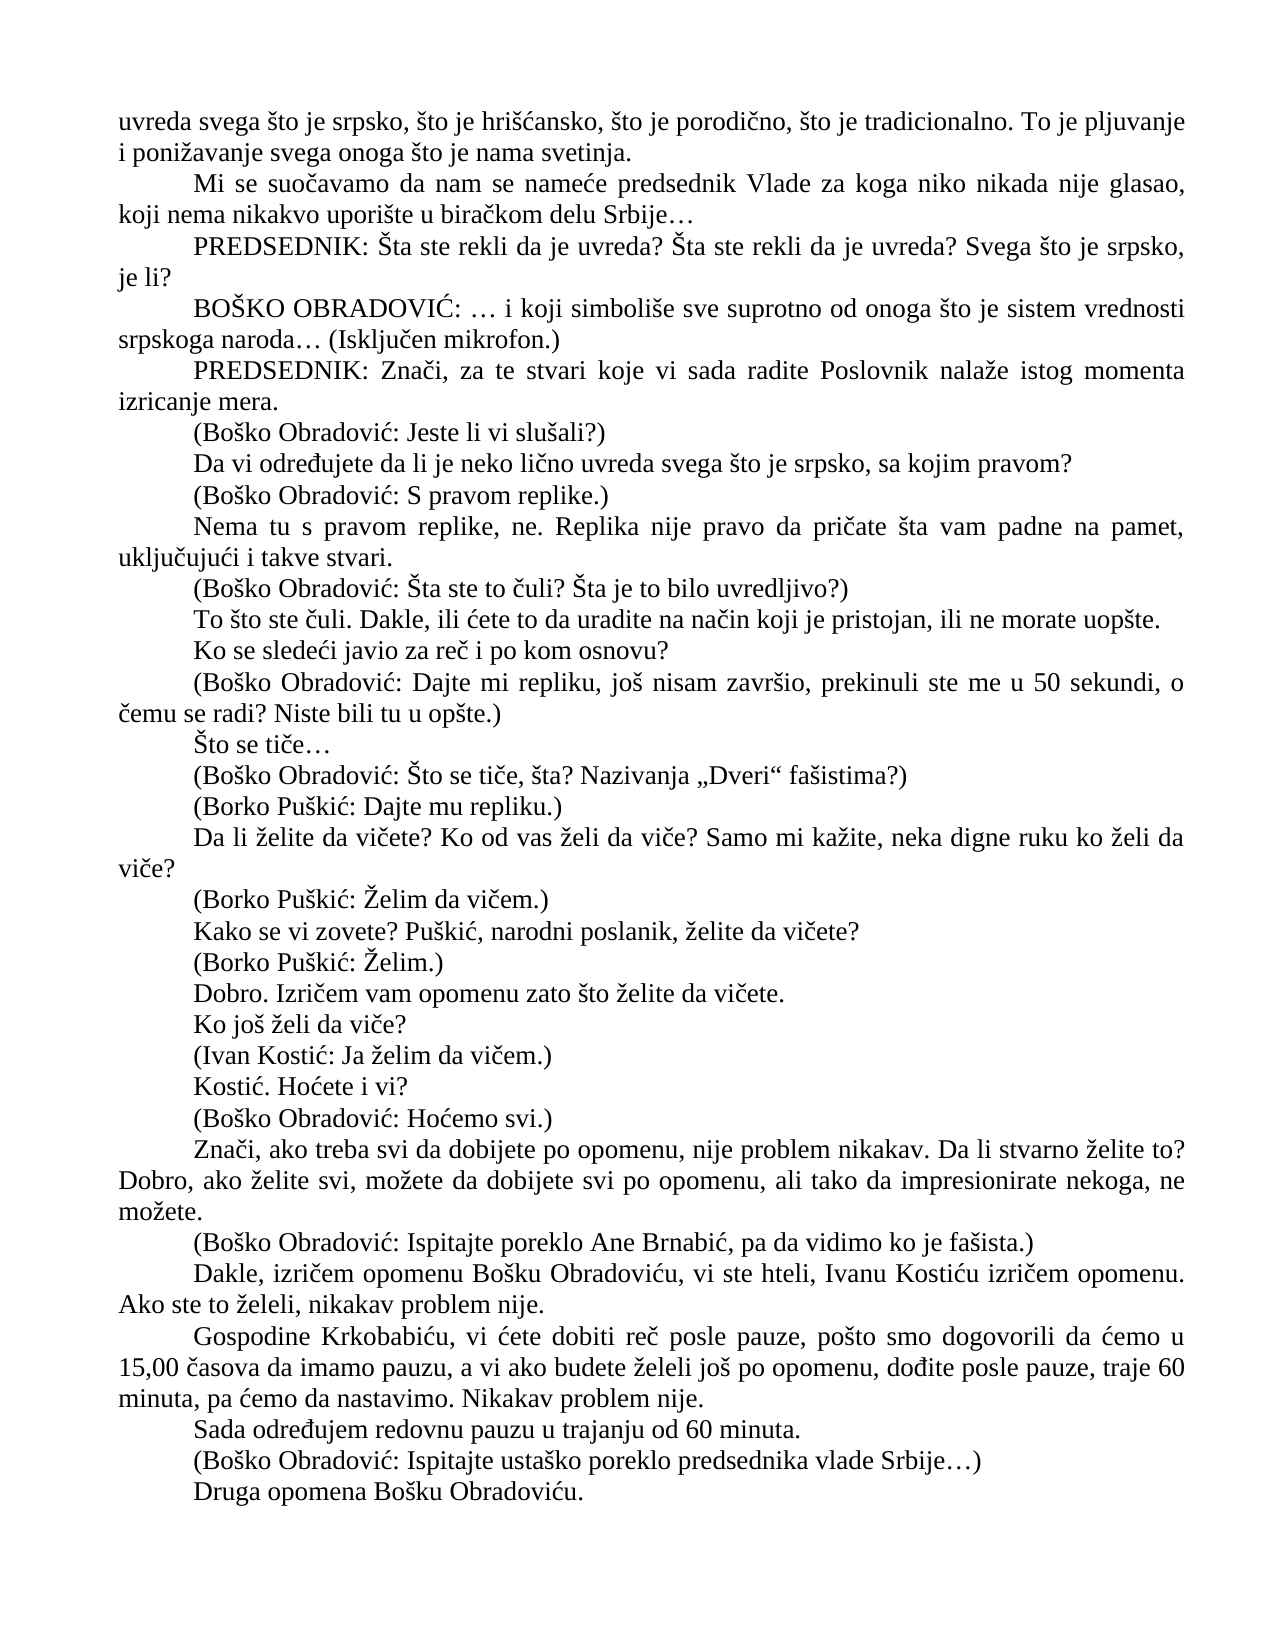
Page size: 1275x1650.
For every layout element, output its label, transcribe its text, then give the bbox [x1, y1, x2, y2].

text (Boško Obradović: Ispitajte ustaško poreklo predsednika vlade Srbije…) [118, 1444, 1186, 1475]
text (Borko Puškić: Želim da vičem.) [118, 884, 1186, 915]
text Da li želite da vičete? Ko od vas želi da viče? Samo mi kažite, neka digne ruku ko želi da viče? [118, 821, 1186, 884]
text Ko se sledeći javio za reč i po kom osnovu? [118, 634, 1186, 666]
text (Boško Obradović: Jeste li vi slušali?) [118, 416, 1186, 448]
text Znači, ako treba svi da dobijete po opomenu, nije problem nikakav. Da li stvarno želite to? Dobro, ako želite svi, možete da dobijete svi po opomenu, ali tako da impresionirate nekoga, ne možete. [118, 1133, 1186, 1226]
text Kostić. Hoćete i vi? [118, 1071, 1186, 1102]
text Kako se vi zovete? Puškić, narodni poslanik, želite da vičete? [118, 915, 1186, 946]
text Nema tu s pravom replike, ne. Replika nije pravo da pričate šta vam padne na pamet, uključujući i takve stvari. [118, 510, 1186, 572]
text PREDSEDNIK: Šta ste rekli da je uvreda? Šta ste rekli da je uvreda? Svega što je srpsko, je li? [118, 229, 1186, 292]
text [118, 105, 1186, 167]
text Dobro. Izričem vam opomenu zato što želite da vičete. [118, 977, 1186, 1008]
text Što se tiče… [118, 728, 1186, 759]
text Mi se suočavamo da nam se nameće predsednik Vlade za koga niko nikada nije glasao, koji nema nikakvo uporište u biračkom delu Srbije… [118, 167, 1186, 229]
text To što ste čuli. Dakle, ili ćete to da uradite na način koji je pristojan, ili ne morate uopšte. [118, 603, 1186, 634]
text Druga opomena Bošku Obradoviću. [118, 1475, 1186, 1507]
text (Boško Obradović: S pravom replike.) [118, 479, 1186, 510]
text (Borko Puškić: Želim.) [118, 946, 1186, 977]
text (Boško Obradović: Hoćemo svi.) [118, 1102, 1186, 1133]
text Dakle, izričem opomenu Bošku Obradoviću, vi ste hteli, Ivanu Kostiću izričem opomenu. Ako ste to želeli, nikakav problem nije. [118, 1257, 1186, 1320]
text (Ivan Kostić: Ja želim da vičem.) [118, 1039, 1186, 1071]
text PREDSEDNIK: Znači, za te stvari koje vi sada radite Poslovnik nalaže istog momenta izricanje mera. [118, 354, 1186, 416]
text Ko još želi da viče? [118, 1008, 1186, 1039]
text (Borko Puškić: Dajte mu repliku.) [118, 790, 1186, 821]
text Da vi određujete da li je neko lično uvreda svega što je srpsko, sa kojim pravom? [118, 448, 1186, 479]
text Sada određujem redovnu pauzu u trajanju od 60 minuta. [118, 1413, 1186, 1444]
text Gospodine Krkobabiću, vi ćete dobiti reč posle pauze, pošto smo dogovorili da ćemo u 15,00 časova da imamo pauzu, a vi ako budete želeli još po opomenu, dođite posle pauze, traje 60 minuta, pa ćemo da nastavimo. Nikakav problem nije. [118, 1320, 1186, 1413]
text (Boško Obradović: Ispitajte poreklo Ane Brnabić, pa da vidimo ko je fašista.) [118, 1226, 1186, 1257]
text (Boško Obradović: Što se tiče, šta? Nazivanja „Dveri“ fašistima?) [118, 759, 1186, 790]
text BOŠKO OBRADOVIĆ: … i koji simboliše sve suprotno od onoga što je sistem vrednosti srpskoga naroda… (Isključen mikrofon.) [118, 292, 1186, 354]
text (Boško Obradović: Dajte mi repliku, još nisam završio, prekinuli ste me u 50 sekundi, o čemu se radi? Niste bili tu u opšte.) [118, 666, 1186, 728]
text (Boško Obradović: Šta ste to čuli? Šta je to bilo uvredljivo?) [118, 572, 1186, 603]
